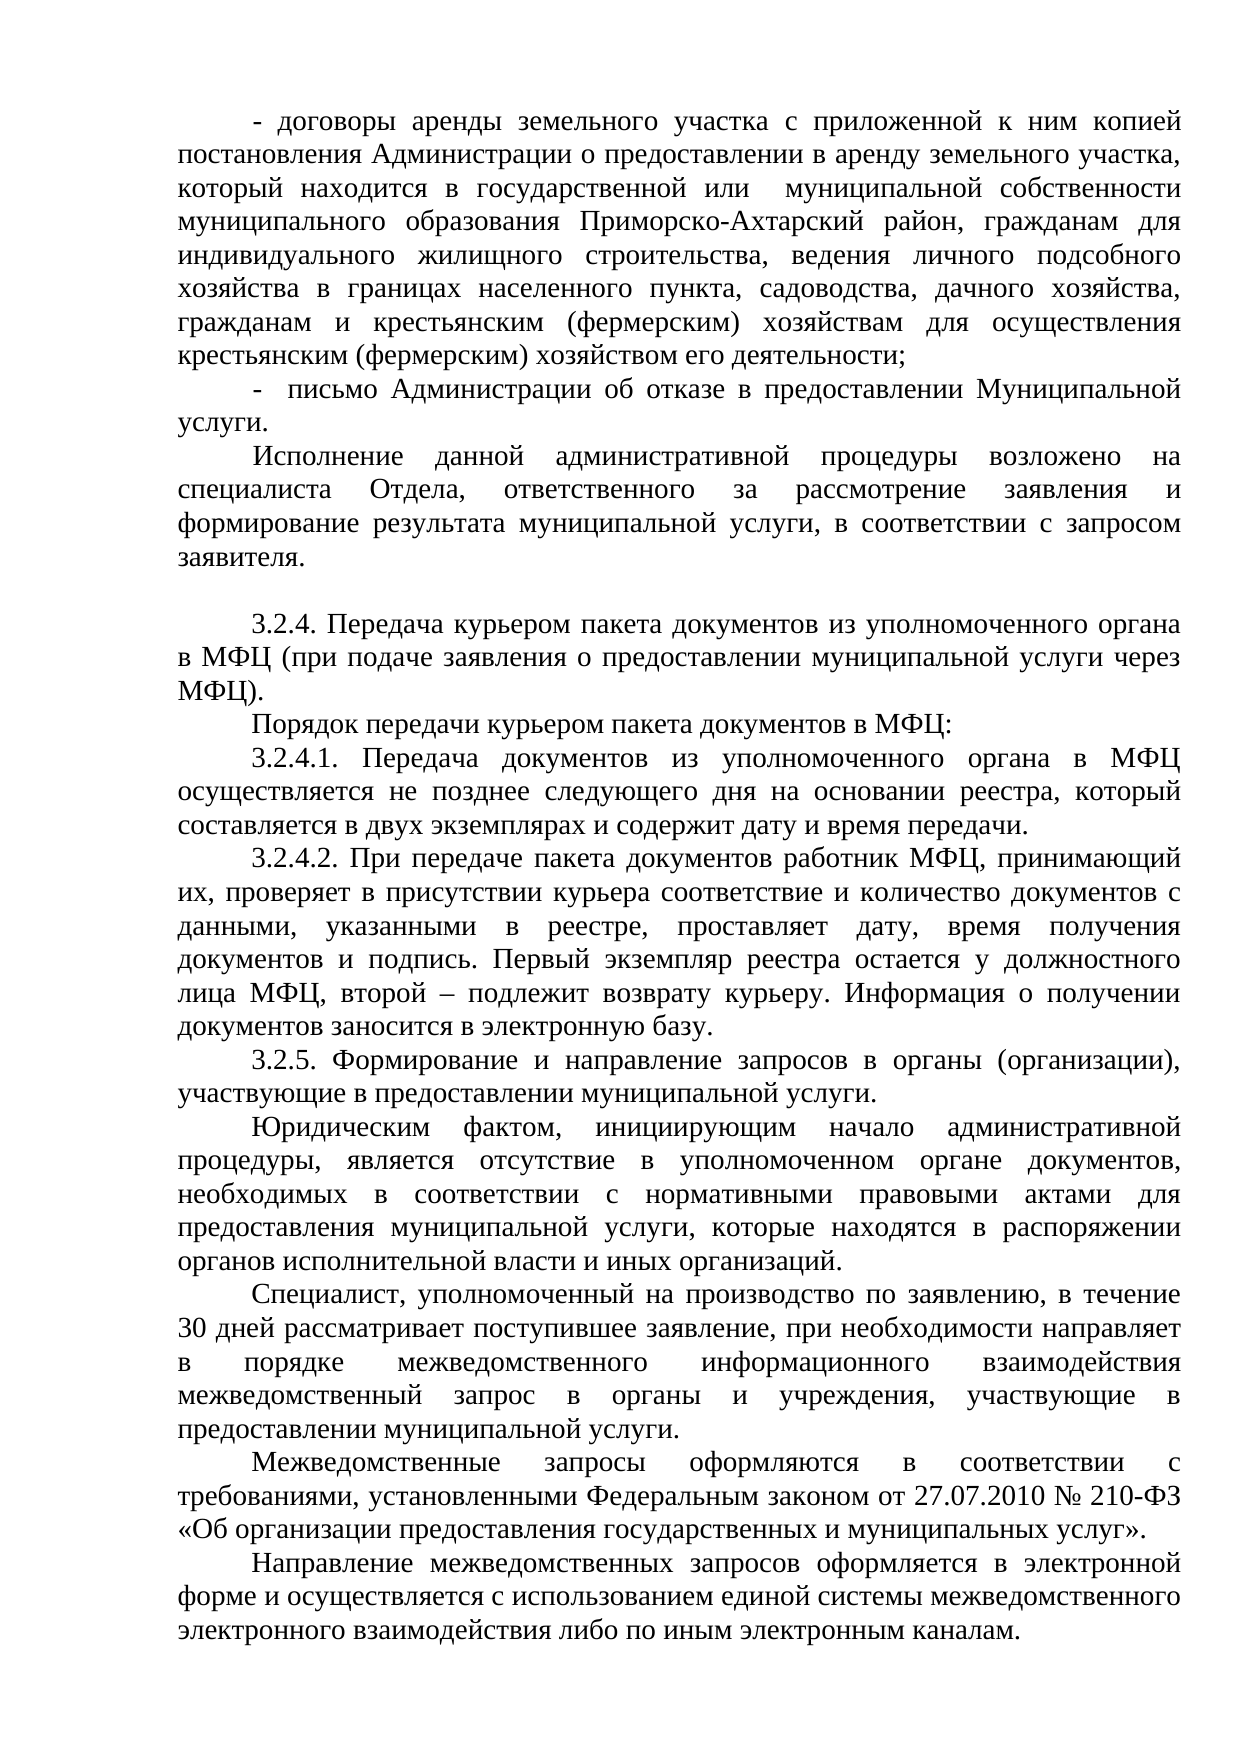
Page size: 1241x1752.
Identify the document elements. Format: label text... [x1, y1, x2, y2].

text Межведомственные запросы оформляются в соответствии с требованиями, установленными Федеральным законом от 27.07.2010 № 210-ФЗ «Об организации предоставления государственных и муниципальных услуг». [177, 1444, 1182, 1545]
text Порядок передачи курьером пакета документов в МФЦ: [177, 706, 1182, 740]
text Исполнение данной административной процедуры возложено на специалиста Отдела, ответственного за рассмотрение заявления и формирование результата муниципальной услуги, в соответствии с запросом заявителя. [177, 438, 1182, 572]
text Специалист, уполномоченный на производство по заявлению, в течение 30 дней рассматривает поступившее заявление, при необходимости направляет в порядке межведомственного информационного взаимодействия межведомственный запрос в органы и учреждения, участвующие в предоставлении муниципальной услуги. [177, 1277, 1182, 1444]
text Направление межведомственных запросов оформляется в электронной форме и осуществляется с использованием единой системы межведомственного электронного взаимодействия либо по иным электронным каналам. [177, 1545, 1182, 1646]
text 3.2.5. Формирование и направление запросов в органы (организации), участвующие в предоставлении муниципальной услуги. [177, 1042, 1182, 1109]
text 3.2.4.1. Передача документов из уполномоченного органа в МФЦ осуществляется не позднее следующего дня на основании реестра, который составляется в двух экземплярах и содержит дату и время передачи. [177, 740, 1182, 841]
text Юридическим фактом, инициирующим начало административной процедуры, является отсутствие в уполномоченном органе документов, необходимых в соответствии с нормативными правовыми актами для предоставления муниципальной услуги, которые находятся в распоряжении органов исполнительной власти и иных организаций. [177, 1109, 1182, 1277]
text 3.2.4.2. При передаче пакета документов работник МФЦ, принимающий их, проверяет в присутствии курьера соответствие и количество документов с данными, указанными в реестре, проставляет дату, время получения документов и подпись. Первый экземпляр реестра остается у должностного лица МФЦ, второй – подлежит возврату курьеру. Информация о получении документов заносится в электронную базу. [177, 841, 1182, 1042]
text - письмо Администрации об отказе в предоставлении Муниципальной услуги. [177, 371, 1182, 438]
text - договоры аренды земельного участка с приложенной к ним копией постановления Администрации о предоставлении в аренду земельного участка, который находится в государственной или муниципальной собственности муниципального образования Приморско-Ахтарский район, гражданам для индивидуального жилищного строительства, ведения личного подсобного хозяйства в границах населенного пункта, садоводства, дачного хозяйства, гражданам и крестьянским (фермерским) хозяйствам для осуществления крестьянским (фермерским) хозяйством его деятельности; [177, 103, 1182, 371]
text 3.2.4. Передача курьером пакета документов из уполномоченного органа в МФЦ (при подаче заявления о предоставлении муниципальной услуги через МФЦ). [177, 606, 1182, 706]
